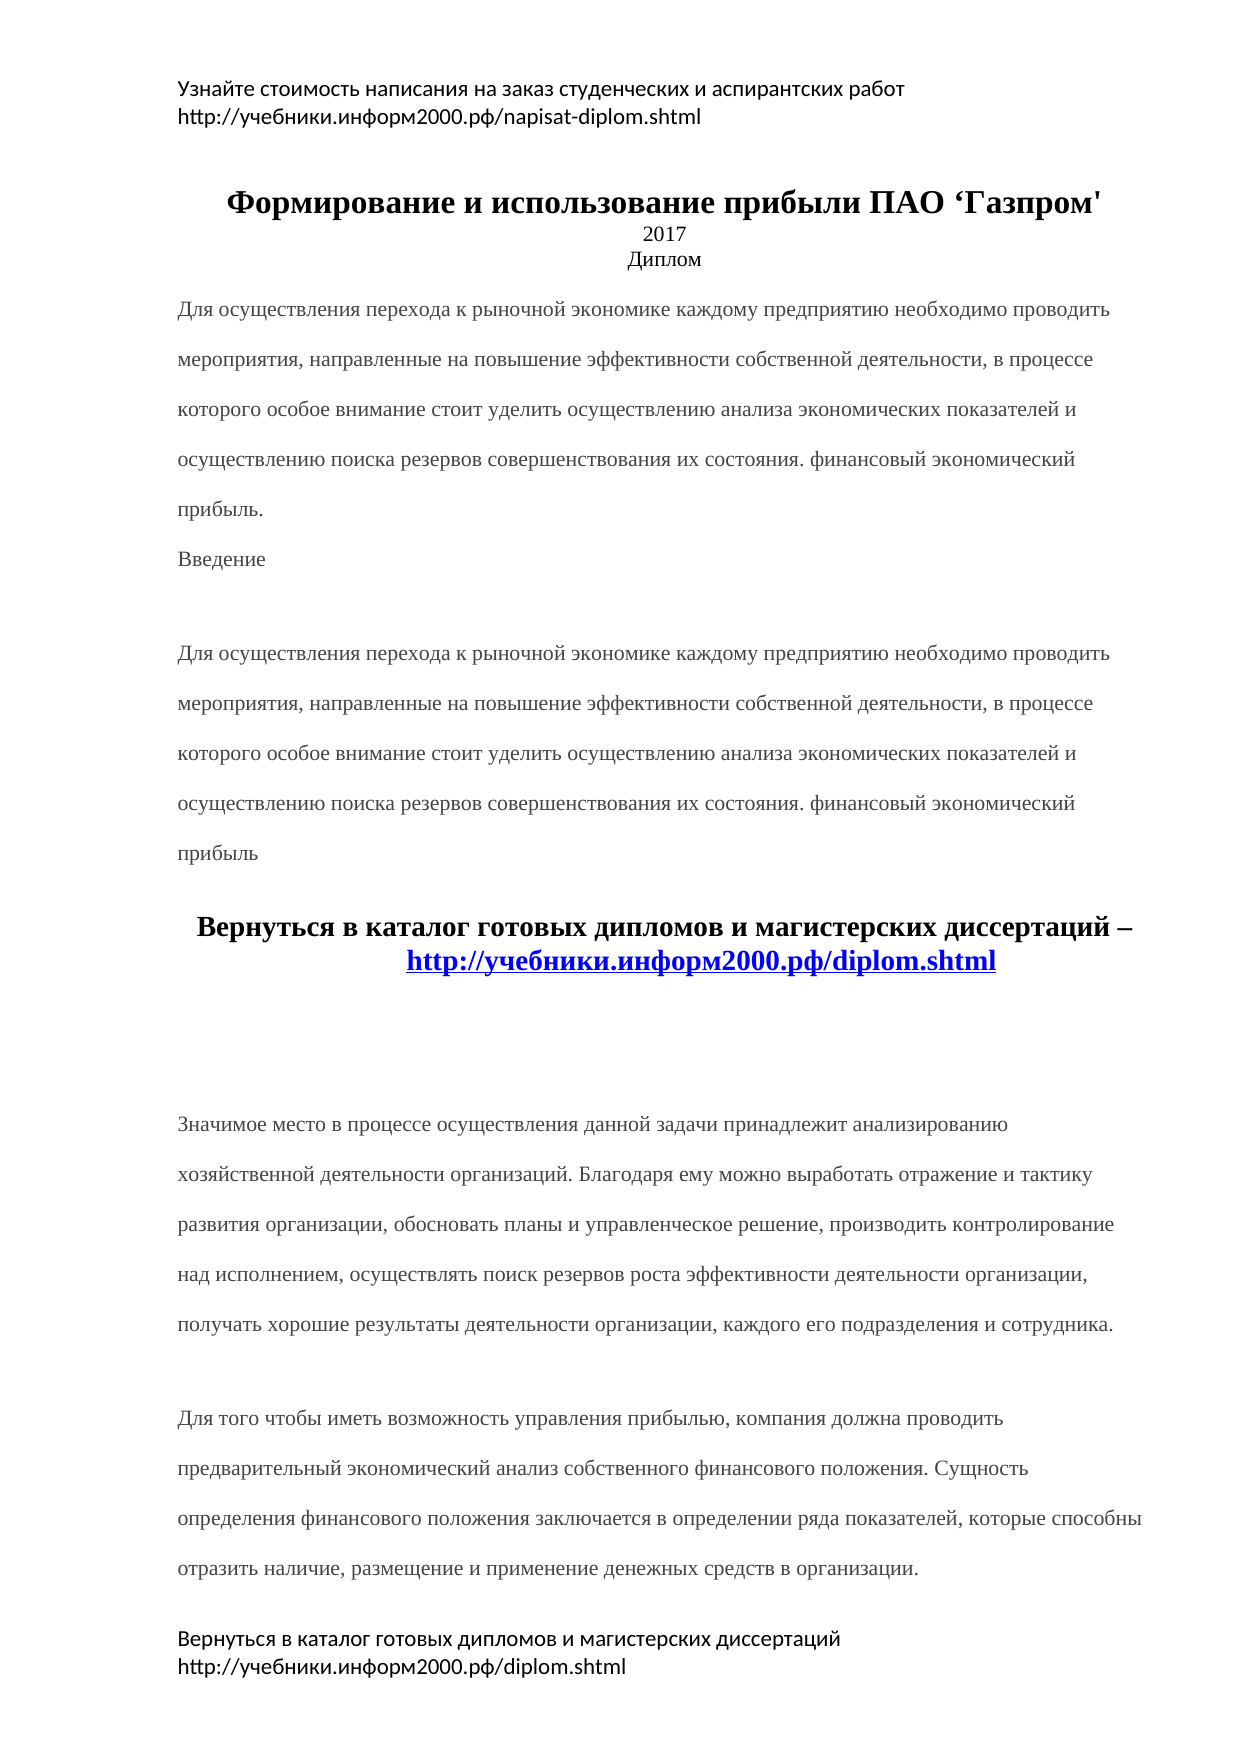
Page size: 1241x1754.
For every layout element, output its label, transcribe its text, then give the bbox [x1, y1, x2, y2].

text http://учебники.информ2000.рф/diplom.shtml [177, 943, 1152, 976]
text Формирование и использование прибыли ПАО ‘Газпром' [177, 183, 1152, 221]
text Для осуществления перехода к рыночной экономике каждому предприятию необходимо проводить мероприятия, направленные на повышение эффективности собственной деятельности, в процессе которого особое внимание стоит уделить осуществлению анализа экономических показателей и осуществлению поиска резервов совершенствования их состояния. финансовый экономический прибыль. [177, 272, 1152, 522]
text Вернуться в каталог готовых дипломов и магистерских диссертаций – [177, 909, 1152, 943]
text Диплом [177, 246, 1152, 272]
text Для того чтобы иметь возможность управления прибылью, компания должна проводить предварительный экономический анализ собственного финансового положения. Сущность определения финансового положения заключается в определении ряда показателей, которые способны отразить наличие, размещение и применение денежных средств в организации. [177, 1380, 1152, 1580]
text Введение [177, 522, 1152, 572]
text 2017 [177, 221, 1152, 246]
text Для осуществления перехода к рыночной экономике каждому предприятию необходимо проводить мероприятия, направленные на повышение эффективности собственной деятельности, в процессе которого особое внимание стоит уделить осуществлению анализа экономических показателей и осуществлению поиска резервов совершенствования их состояния. финансовый экономический прибыль [177, 615, 1152, 865]
text Значимое место в процессе осуществления данной задачи принадлежит анализированию хозяйственной деятельности организаций. Благодаря ему можно выработать отражение и тактику развития организации, обосновать планы и управленческое решение, производить контролирование над исполнением, осуществлять поиск резервов роста эффективности деятельности организации, получать хорошие результаты деятельности организации, каждого его подразделения и сотрудника. [177, 1087, 1152, 1337]
